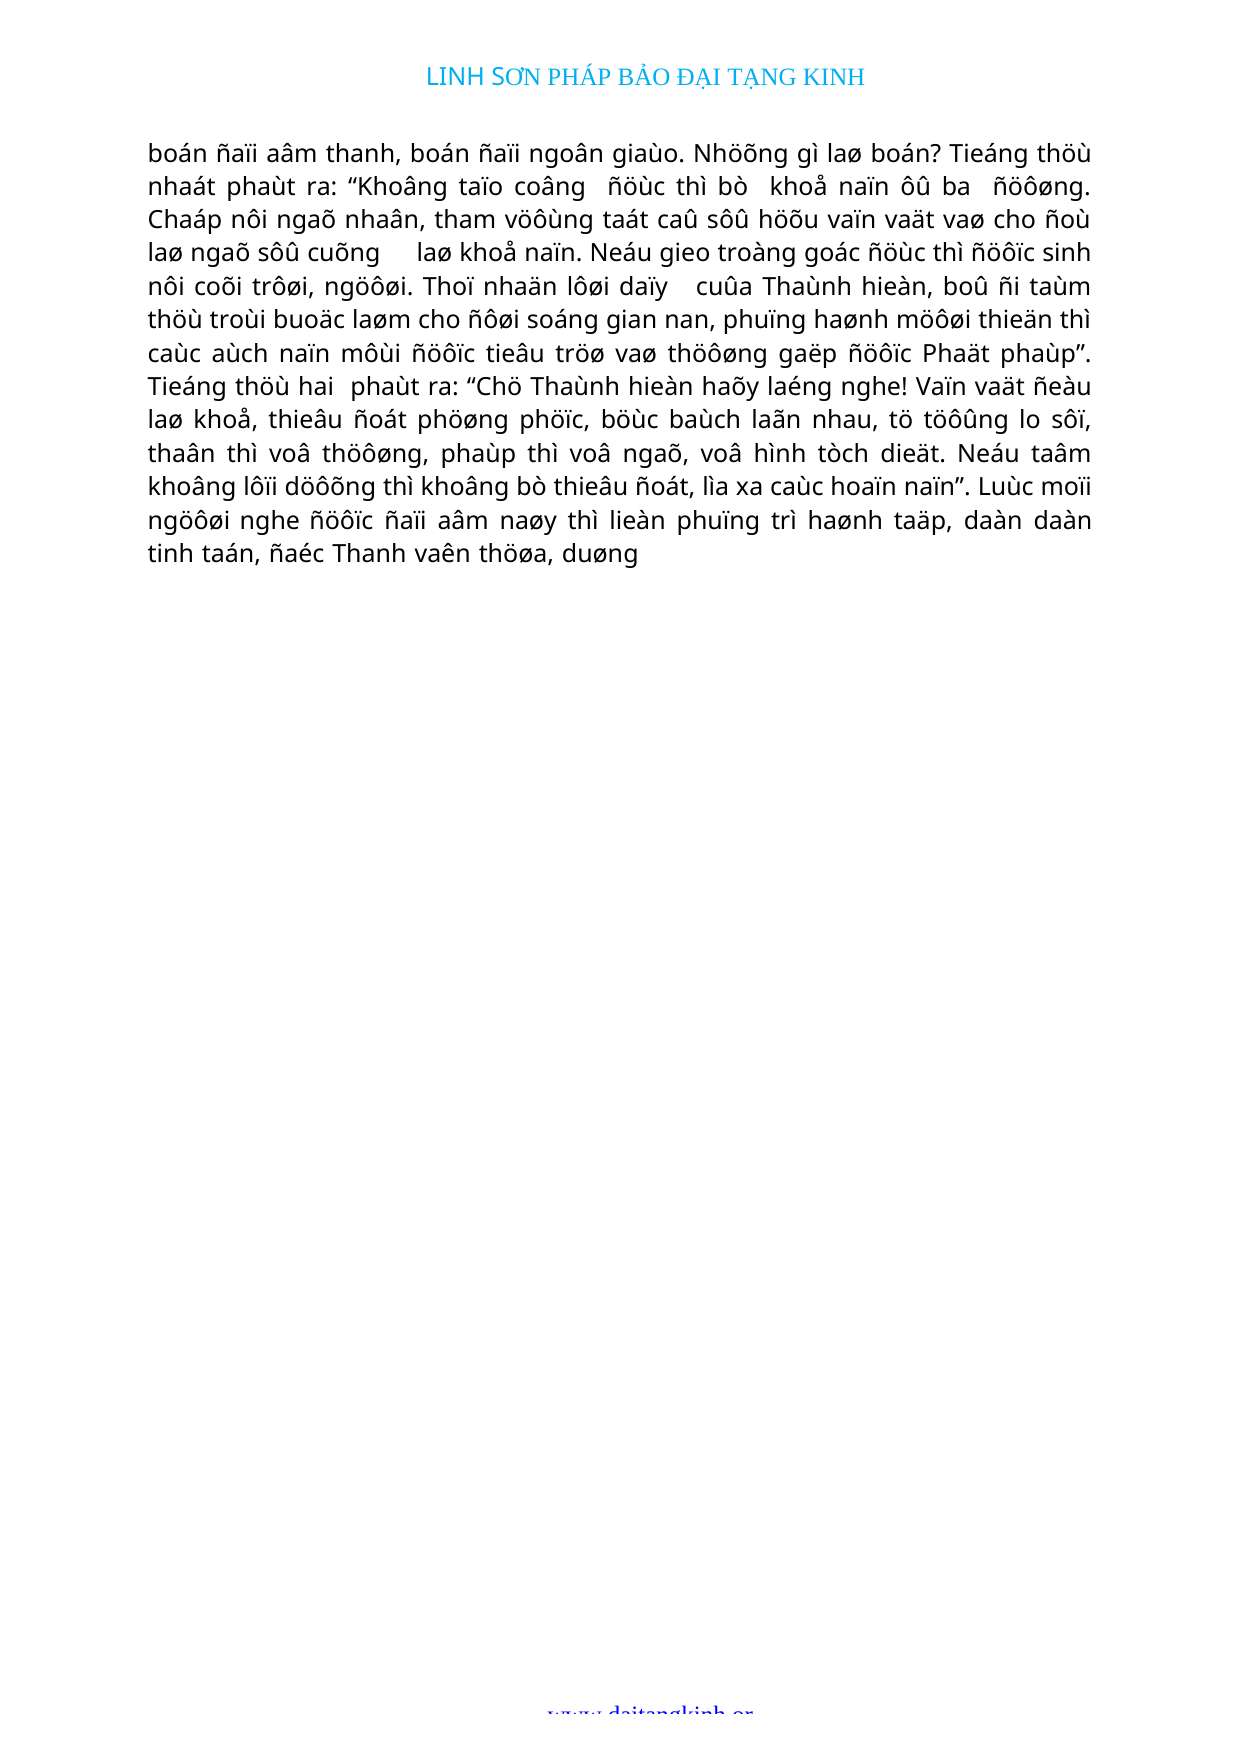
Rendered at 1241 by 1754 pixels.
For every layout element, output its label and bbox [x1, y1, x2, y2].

text [147, 135, 1093, 570]
